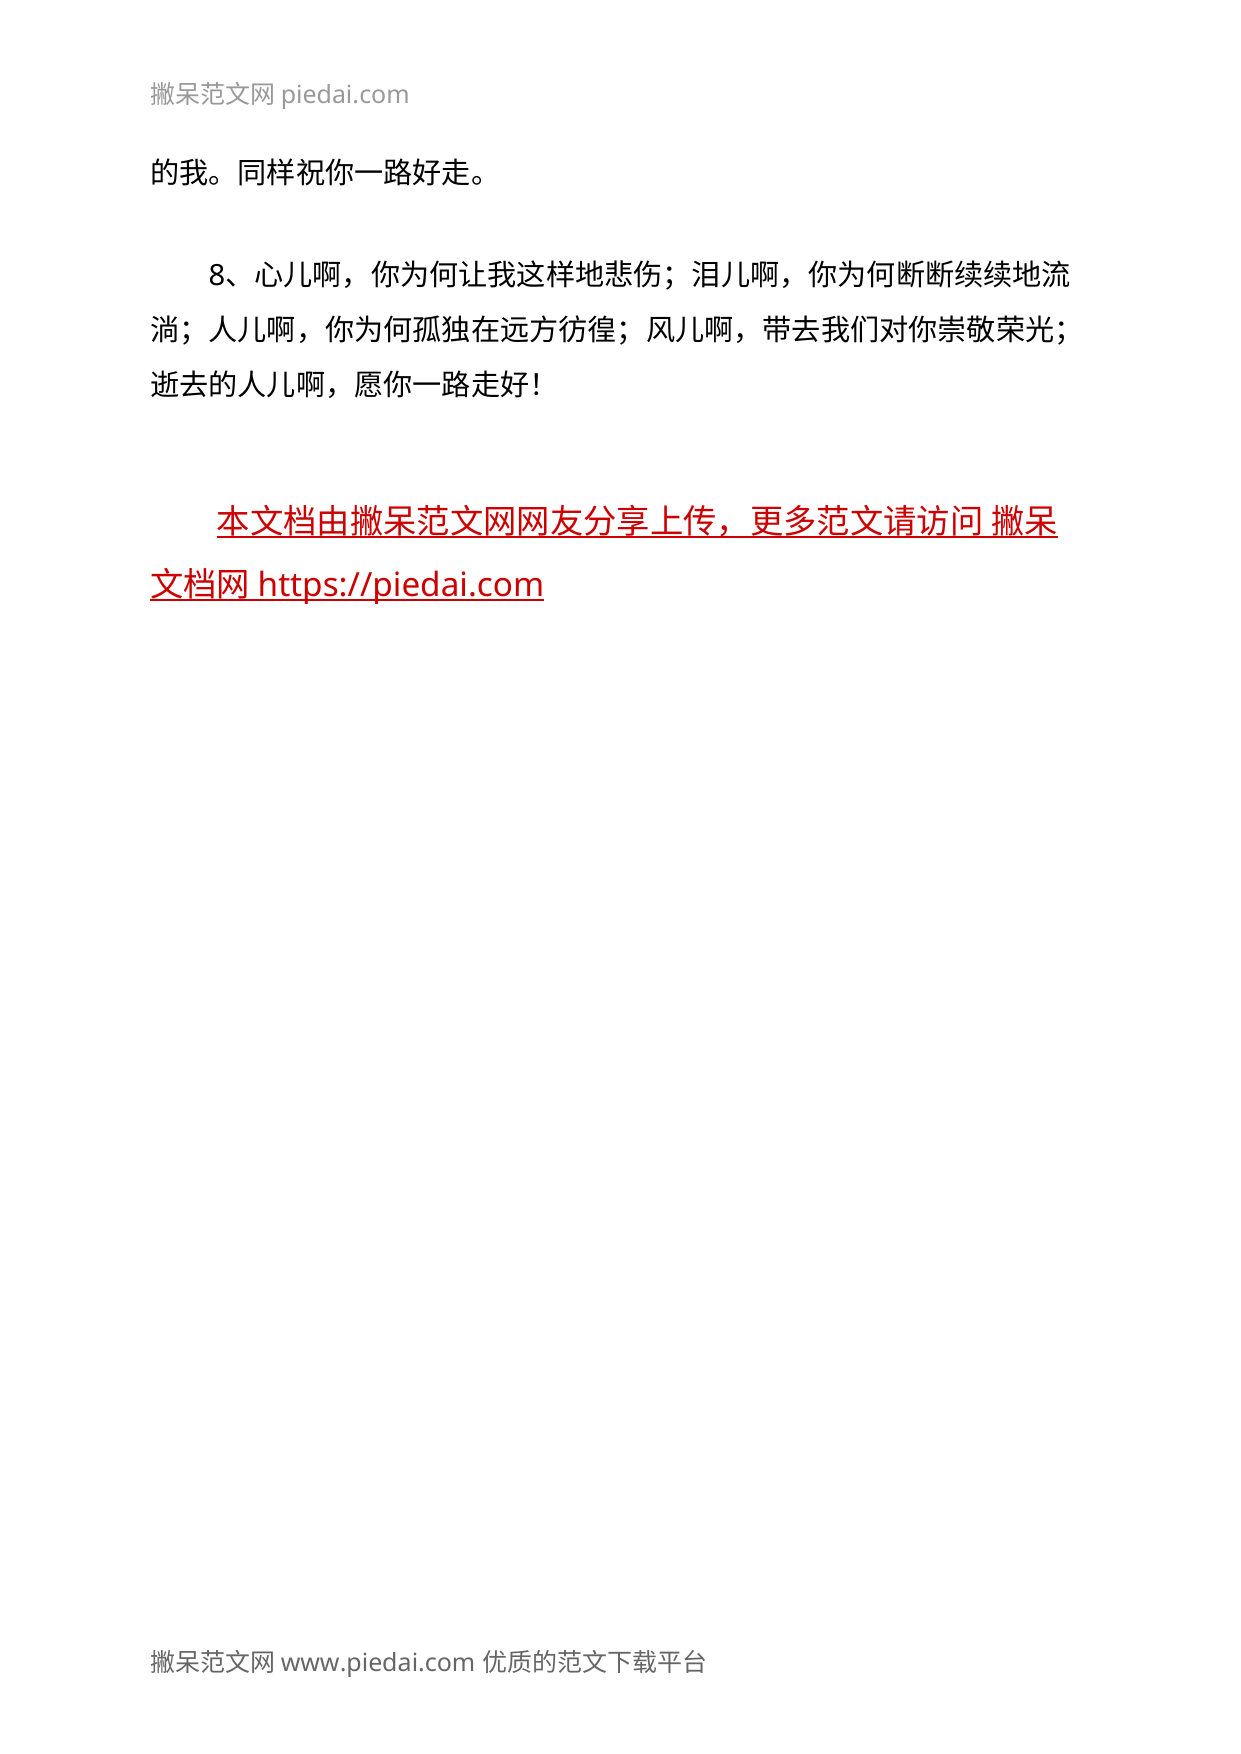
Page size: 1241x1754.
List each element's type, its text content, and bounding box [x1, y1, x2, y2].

text 本文档由撇呆范文网网友分享上传，更多范文请访问 撇呆文档网 https://piedai.com [150, 495, 1090, 606]
text 8、心儿啊，你为何让我这样地悲伤；泪儿啊，你为何断断续续地流淌；人儿啊，你为何孤独在远方彷徨；风儿啊，带去我们对你崇敬荣光；逝去的人儿啊，愿你一路走好！ [150, 252, 1090, 404]
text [150, 150, 1090, 192]
